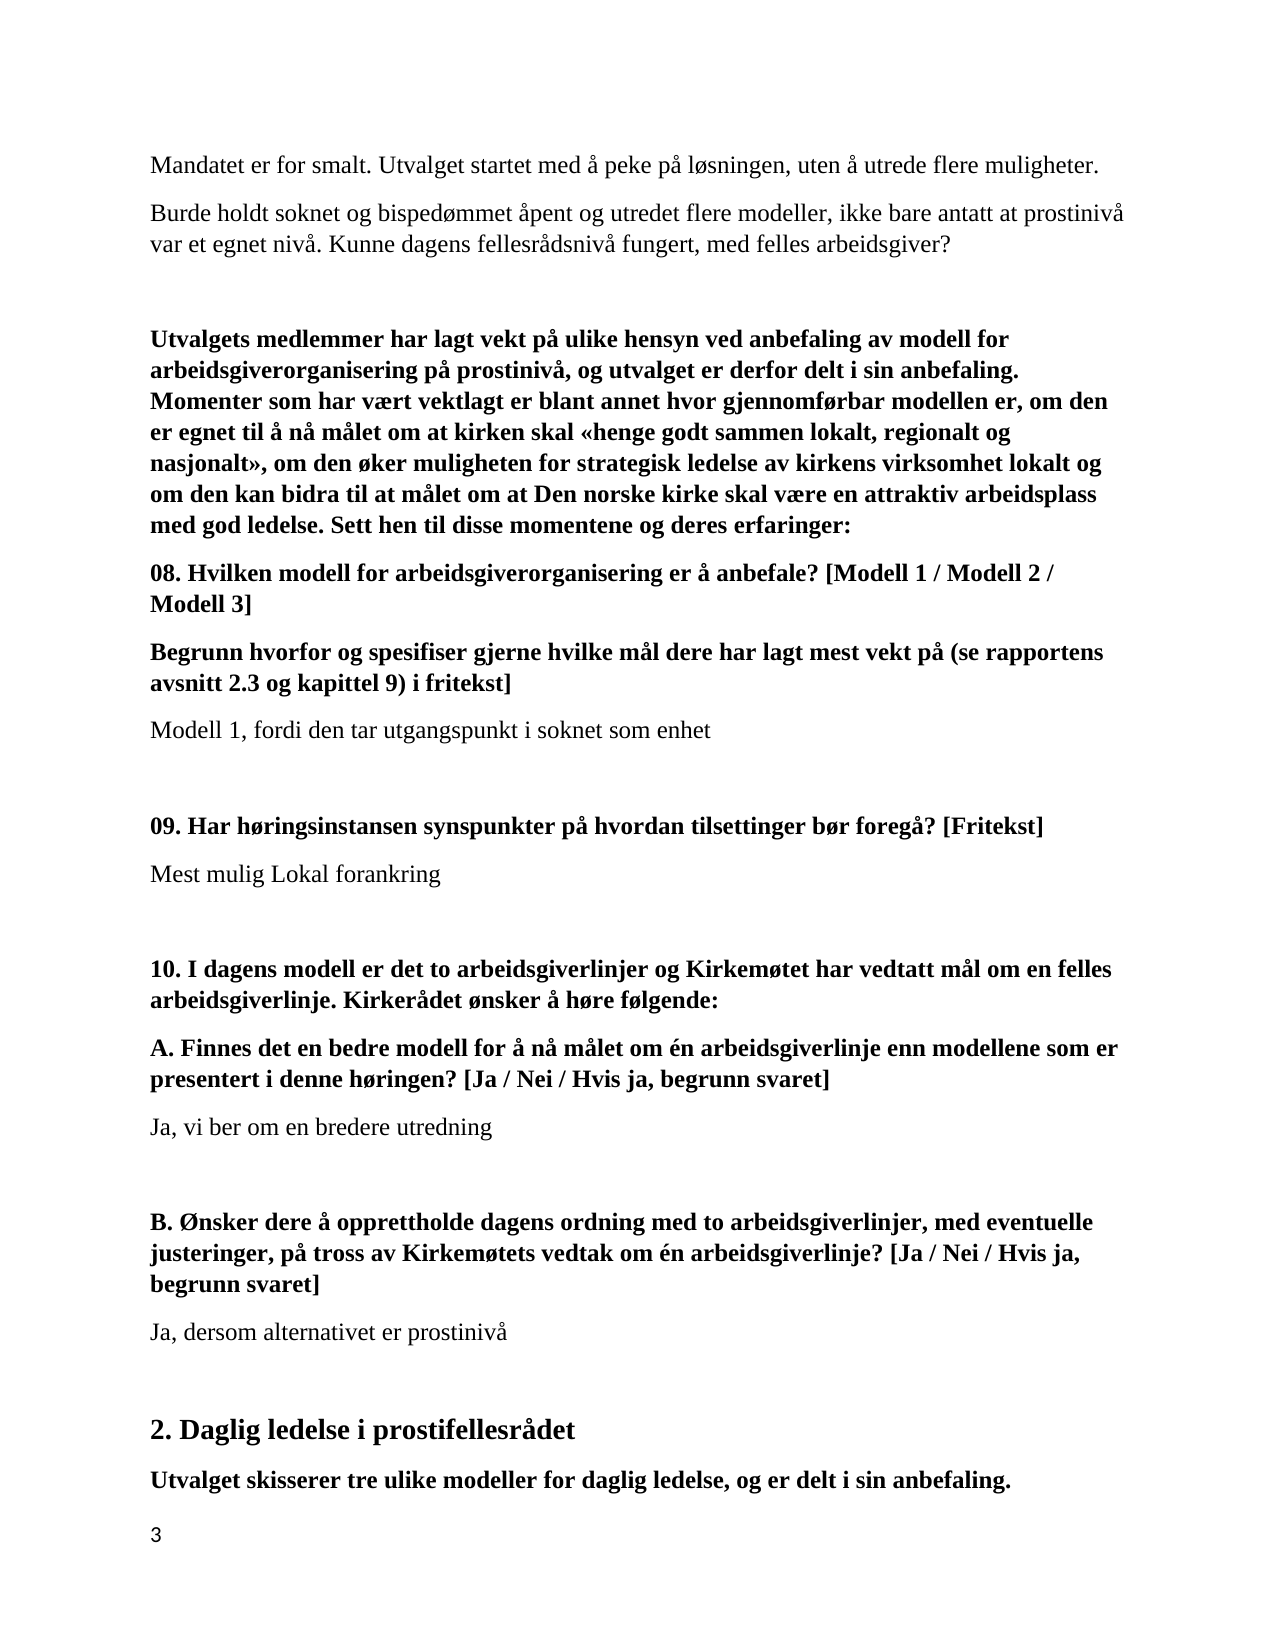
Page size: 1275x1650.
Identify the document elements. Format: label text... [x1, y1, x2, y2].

text Mandatet er for smalt. Utvalget startet med å peke på løsningen, uten å utrede flere muligheter. [150, 150, 1125, 179]
text Burde holdt soknet og bispedømmet åpent og utredet flere modeller, ikke bare antatt at prostinivå var et egnet nivå. Kunne dagens fellesrådsnivå fungert, med felles arbeidsgiver? [150, 198, 1125, 257]
text Begrunn hvorfor og spesifiser gjerne hvilke mål dere har lagt mest vekt på (se rapportens avsnitt 2.3 og kapittel 9) i fritekst] [150, 637, 1125, 697]
text 2. Daglig ledelse i prostifellesrådet [150, 1412, 1125, 1446]
text Utvalgets medlemmer har lagt vekt på ulike hensyn ved anbefaling av modell for arbeidsgiverorganisering på prostinivå, og utvalget er derfor delt i sin anbefaling. Momenter som har vært vektlagt er blant annet hvor gjennomførbar modellen er, om den er egnet til å nå målet om at kirken skal «henge godt sammen lokalt, regionalt og nasjonalt», om den øker muligheten for strategisk ledelse av kirkens virksomhet lokalt og om den kan bidra til at målet om at Den norske kirke skal være en attraktiv arbeidsplass med god ledelse. Sett hen til disse momentene og deres erfaringer: [150, 324, 1125, 539]
text Ja, vi ber om en bredere utredning [150, 1112, 1125, 1140]
text Ja, dersom alternativet er prostinivå [150, 1317, 1125, 1346]
text A. Finnes det en bedre modell for å nå målet om én arbeidsgiverlinje enn modellene som er presentert i denne høringen? [Ja / Nei / Hvis ja, begrunn svaret] [150, 1033, 1125, 1093]
text 10. I dagens modell er det to arbeidsgiverlinjer og Kirkemøtet har vedtatt mål om en felles arbeidsgiverlinje. Kirkerådet ønsker å høre følgende: [150, 954, 1125, 1014]
text Modell 1, fordi den tar utgangspunkt i soknet som enhet [150, 716, 1125, 744]
text B. Ønsker dere å opprettholde dagens ordning med to arbeidsgiverlinjer, med eventuelle justeringer, på tross av Kirkemøtets vedtak om én arbeidsgiverlinje? [Ja / Nei / Hvis ja, begrunn svaret] [150, 1207, 1125, 1298]
text Utvalget skisserer tre ulike modeller for daglig ledelse, og er delt i sin anbefaling. [150, 1465, 1125, 1494]
text Mest mulig Lokal forankring [150, 859, 1125, 887]
text 09. Har høringsinstansen synspunkter på hvordan tilsettinger bør foregå? [Fritekst] [150, 811, 1125, 840]
text 08. Hvilken modell for arbeidsgiverorganisering er å anbefale? [Modell 1 / Modell 2 / Modell 3] [150, 558, 1125, 618]
